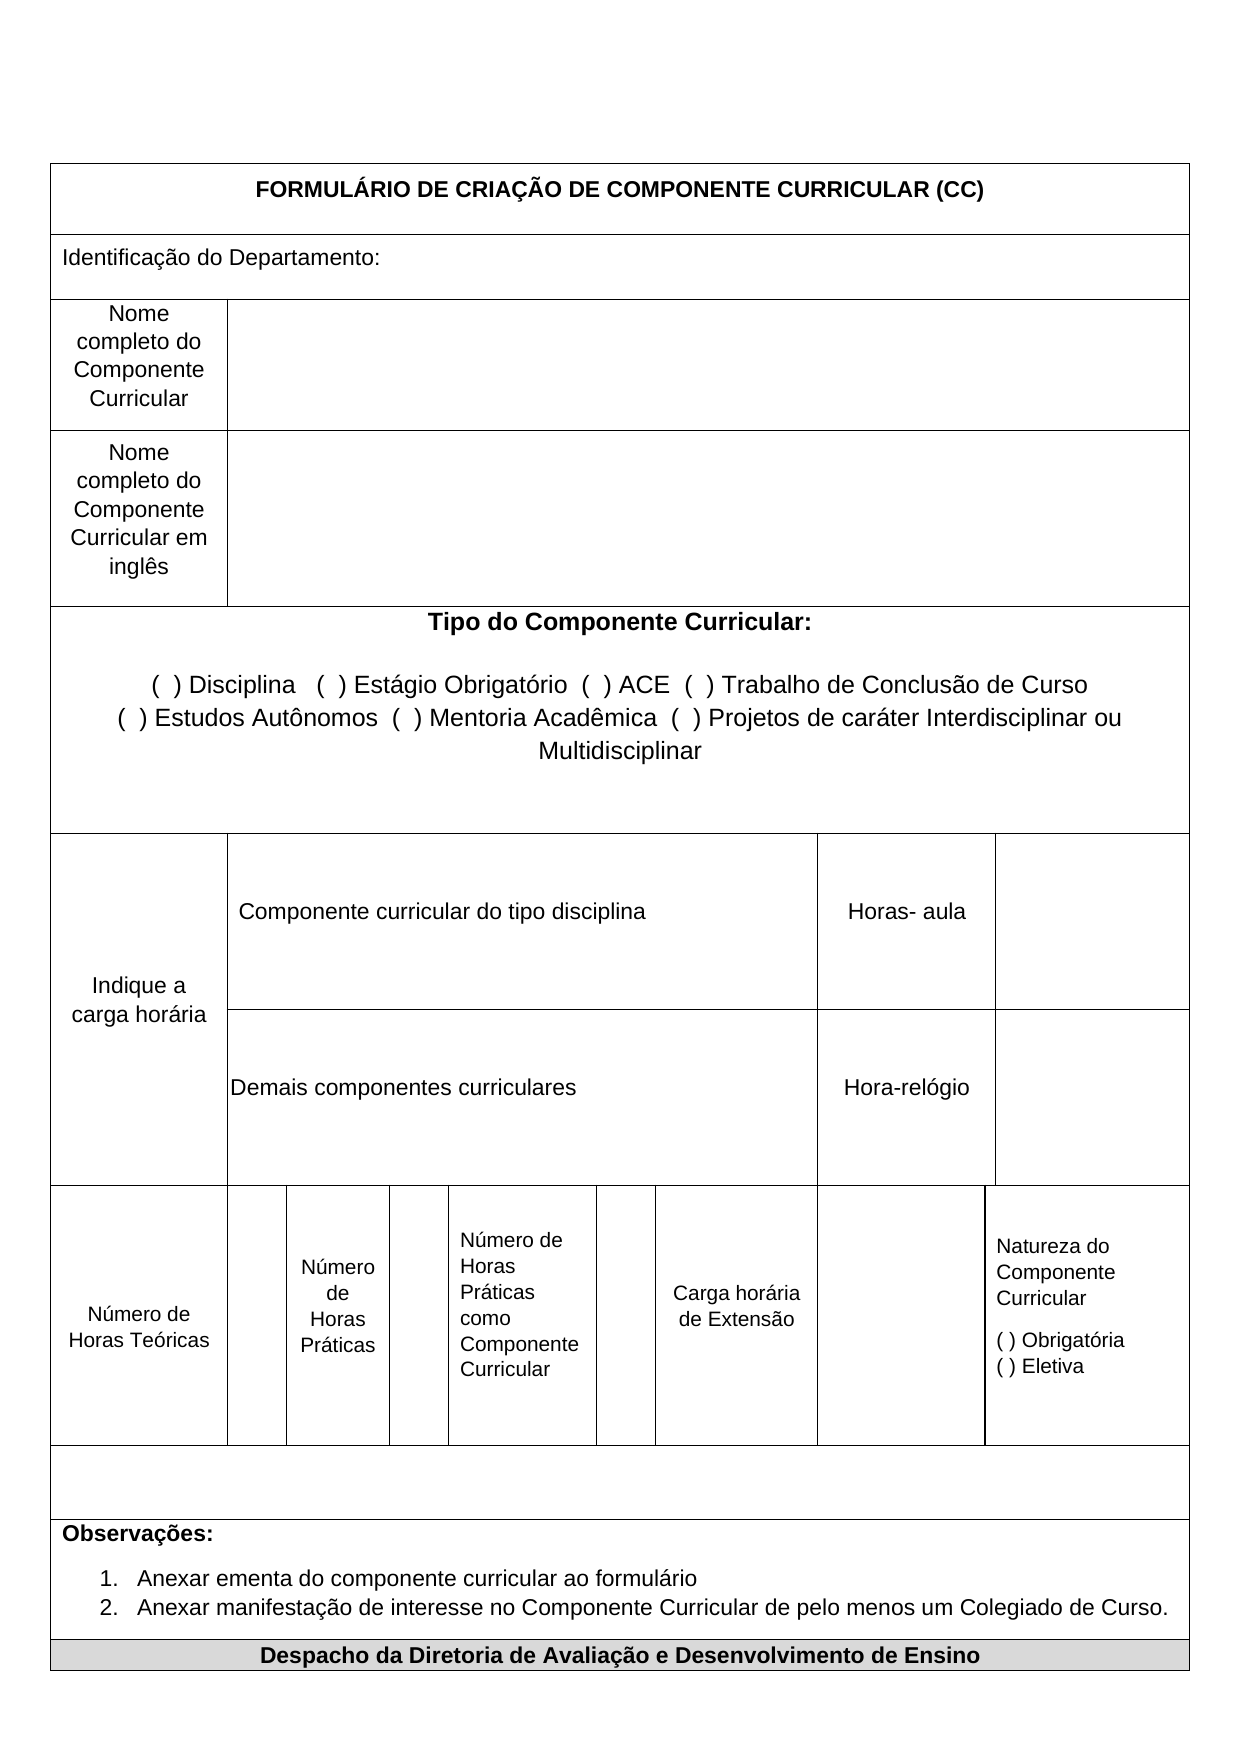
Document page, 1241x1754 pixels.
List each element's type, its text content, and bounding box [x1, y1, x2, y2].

table_cell Nome completo do Componente Curricular em inglês [51, 431, 227, 606]
table_cell [228, 431, 1189, 606]
table_cell Nome completo do Componente Curricular [51, 300, 227, 430]
table_cell [228, 1186, 286, 1445]
table_cell Hora-relógio [818, 1010, 995, 1184]
table_cell Observações: Anexar ementa do componente curricular ao formulário Anexar manifestação de interesse no Componente Curricular de pelo menos um Colegiado de Curso. [51, 1520, 1189, 1639]
table_cell Horas- aula [818, 834, 995, 1008]
table_cell Componente curricular do tipo disciplina [228, 834, 817, 1008]
table_cell [597, 1186, 655, 1445]
table_cell Demais componentes curriculares [228, 1010, 817, 1184]
table_cell [390, 1186, 448, 1445]
table_cell [51, 1446, 1189, 1519]
table_cell Número de Horas Teóricas [51, 1186, 227, 1445]
table_cell Indique a carga horária [51, 834, 227, 1184]
table_cell Tipo do Componente Curricular: ( ) Disciplina ( ) Estágio Obrigatório ( ) ACE ( ) Trabalho de Conclusão de Curso ( ) Estudos Autônomos ( ) Mentoria Acadêmica ( ) Projetos de caráter Interdisciplinar ou Multidisciplinar [51, 607, 1189, 832]
table_cell [996, 834, 1189, 1008]
table_cell Carga horária de Extensão [656, 1186, 817, 1445]
table_cell Número de Horas Práticas [287, 1186, 389, 1445]
table_cell [228, 300, 1189, 430]
table_cell Natureza do Componente Curricular ( ) Obrigatória ( ) Eletiva [986, 1186, 1189, 1445]
table_cell [996, 1010, 1189, 1184]
table_header FORMULÁRIO DE CRIAÇÃO DE COMPONENTE CURRICULAR (CC) [51, 164, 1189, 234]
table_cell Despacho da Diretoria de Avaliação e Desenvolvimento de Ensino [51, 1640, 1189, 1670]
table_cell Identificação do Departamento: [51, 235, 1189, 298]
table_cell Número de Horas Práticas como Componente Curricular [449, 1186, 596, 1445]
table_cell [818, 1186, 984, 1445]
